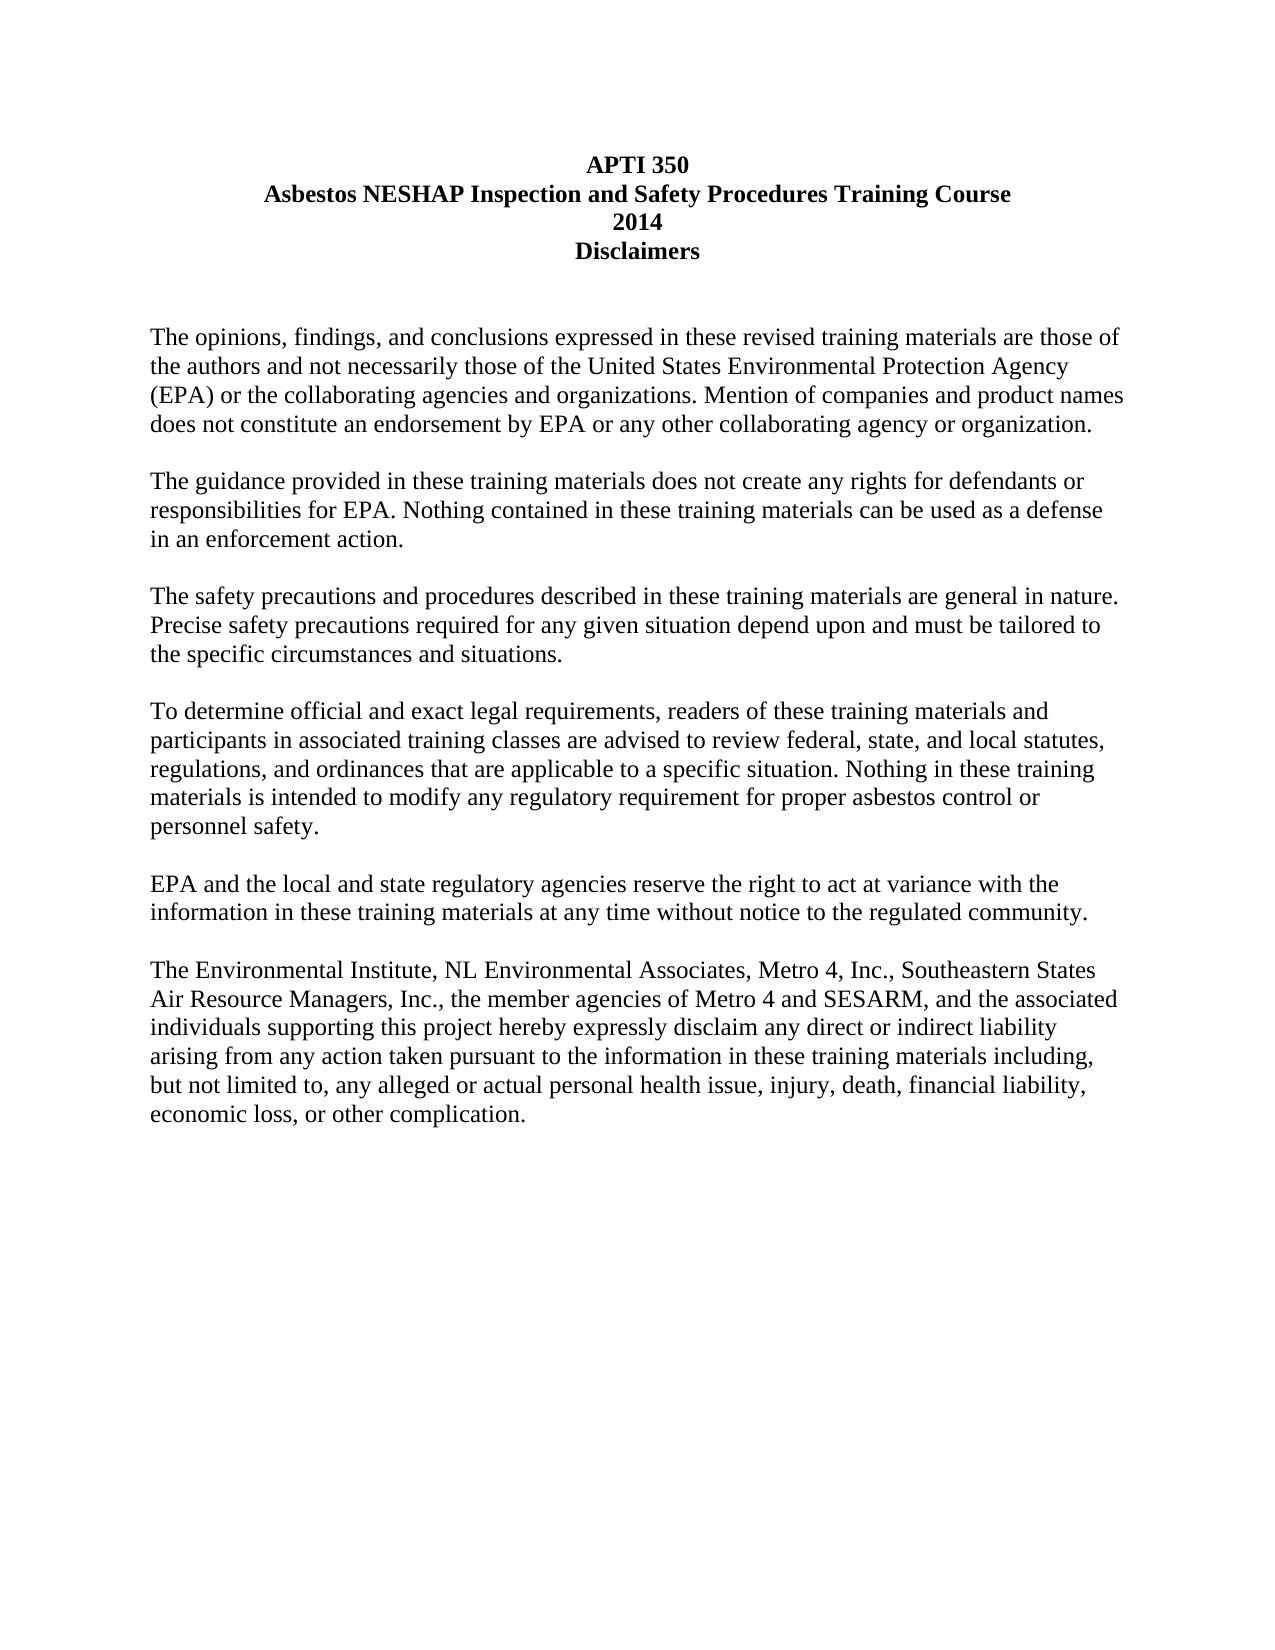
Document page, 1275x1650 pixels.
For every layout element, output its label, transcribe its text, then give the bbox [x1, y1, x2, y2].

text The safety precautions and procedures described in these training materials are general in nature. Precise safety precautions required for any given situation depend upon and must be tailored to the specific circumstances and situations. [150, 581, 1125, 667]
text EPA and the local and state regulatory agencies reserve the right to act at variance with the information in these training materials at any time without notice to the regulated community. [150, 869, 1125, 926]
text APTI 350 [150, 150, 1125, 179]
text The Environmental Institute, NL Environmental Associates, Metro 4, Inc., Southeastern States Air Resource Managers, Inc., the member agencies of Metro 4 and SESARM, and the associated individuals supporting this project hereby expressly disclaim any direct or indirect liability arising from any action taken pursuant to the information in these training materials including, but not limited to, any alleged or actual personal health issue, injury, death, financial liability, economic loss, or other complication. [150, 955, 1125, 1127]
text The opinions, findings, and conclusions expressed in these revised training materials are those of the authors and not necessarily those of the United States Environmental Protection Agency (EPA) or the collaborating agencies and organizations. Mention of companies and product names does not constitute an endorsement by EPA or any other collaborating agency or organization. [150, 322, 1125, 437]
text Disclaimers [150, 236, 1125, 265]
text Asbestos NESHAP Inspection and Safety Procedures Training Course [150, 179, 1125, 207]
text 2014 [150, 207, 1125, 236]
text The guidance provided in these training materials does not create any rights for defendants or responsibilities for EPA. Nothing contained in these training materials can be used as a defense in an enforcement action. [150, 466, 1125, 552]
text To determine official and exact legal requirements, readers of these training materials and participants in associated training classes are advised to review federal, state, and local statutes, regulations, and ordinances that are applicable to a specific situation. Nothing in these training materials is intended to modify any regulatory requirement for proper asbestos control or personnel safety. [150, 696, 1125, 840]
